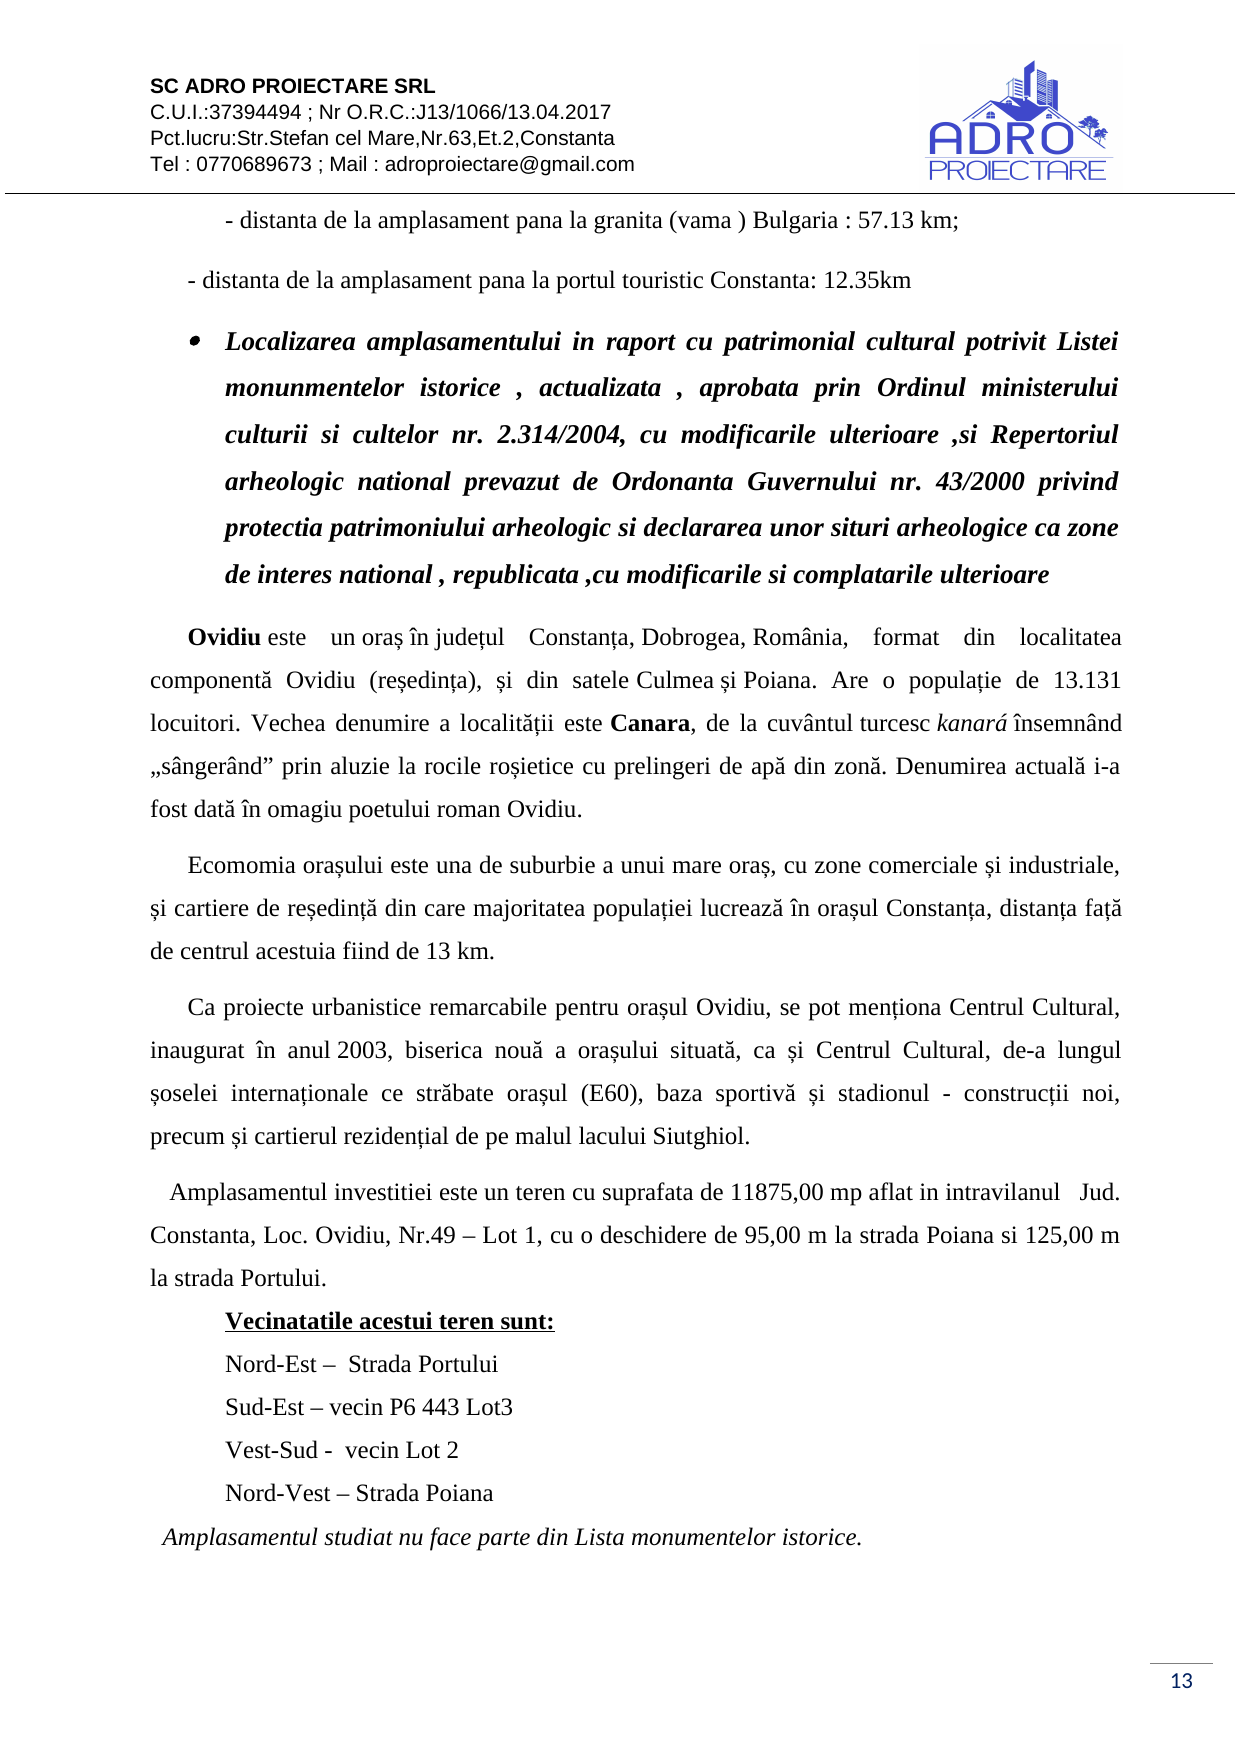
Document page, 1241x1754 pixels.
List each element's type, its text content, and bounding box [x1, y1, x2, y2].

picture [918, 44, 1124, 193]
text Nord-Vest – Strada Poiana [150, 1478, 1122, 1507]
text Ovidiu este un oraș în județul Constanța, Dobrogea, România, format din localitatea componentă Ovidiu (reședința), și din satele Culmea și Poiana. Are o populație de 13.131 locuitori. Vechea denumire a localității este Canara, de la cuvântul turcesc kanará însemnând „sângerând” prin aluzie la rocile roșietice cu prelingeri de apă din zonă. Denumirea actuală i-a fost dată în omagiu poetului roman Ovidiu. [150, 780, 1122, 823]
text Ca proiecte urbanistice remarcabile pentru orașul Ovidiu, se pot menționa Centrul Cultural, inaugurat în anul 2003, biserica nouă a orașului situată, ca și Centrul Cultural, de-a lungul șoselei internaționale ce străbate orașul (E60), baza sportivă și stadionul - construcții noi, precum și cartierul rezidențial de pe malul lacului Siutghiol. [150, 992, 1122, 1150]
text - distanta de la amplasament pana la granita (vama ) Bulgaria : 57.13 km; [150, 205, 1122, 234]
text Vest-Sud - vecin Lot 2 [150, 1435, 1122, 1464]
text Ovidiu este un oraș în județul Constanța, Dobrogea, România, format din localitatea componentă Ovidiu (reședința), și din satele Culmea și Poiana. Are o populație de 13.131 locuitori. Vechea denumire a localității este Canara, de la cuvântul turcesc kanará însemnând „sângerând” prin aluzie la rocile roșietice cu prelingeri de apă din zonă. Denumirea actuală i-a fost dată în omagiu poetului roman Ovidiu. [150, 693, 1122, 751]
text Ovidiu este un oraș în județul Constanța, Dobrogea, România, format din localitatea componentă Ovidiu (reședința), și din satele Culmea și Poiana. Are o populație de 13.131 locuitori. Vechea denumire a localității este Canara, de la cuvântul turcesc kanará însemnând „sângerând” prin aluzie la rocile roșietice cu prelingeri de apă din zonă. Denumirea actuală i-a fost dată în omagiu poetului roman Ovidiu. [150, 622, 1122, 665]
text Ecomomia orașului este una de suburbie a unui mare oraș, cu zone comerciale și industriale, și cartiere de reședință din care majoritatea populației lucrează în orașul Constanța, distanța față de centrul acestuia fiind de 13 km. [150, 850, 1122, 965]
text Sud-Est – vecin P6 443 Lot3 [150, 1392, 1122, 1421]
text Amplasamentul investitiei este un teren cu suprafata de 11875,00 mp aflat in intravilanul Jud. Constanta, Loc. Ovidiu, Nr.49 – Lot 1, cu o deschidere de 95,00 m la strada Poiana si 125,00 m la strada Portului. [150, 1177, 1122, 1292]
list Localizarea amplasamentului in raport cu patrimonial cultural potrivit Listei monunmentelor istorice , actualizata , aprobata prin Ordinul ministerului culturii si cultelor nr. 2.314/2004, cu modificarile ulterioare ,si Repertoriul arheologic national prevazut de Ordonanta Guvernului nr. 43/2000 privind protectia patrimoniului arheologic si declararea unor situri arheologice ca zone de interes national , republicata ,cu modificarile si complatarile ulterioare [187, 325, 1122, 589]
text - distanta de la amplasament pana la portul touristic Constanta: 12.35km [150, 265, 1122, 294]
text Vecinatatile acestui teren sunt: [150, 1306, 1122, 1335]
text Nord-Est – Strada Portului [150, 1349, 1122, 1378]
text Amplasamentul studiat nu face parte din Lista monumentelor istorice. [150, 1522, 1122, 1550]
